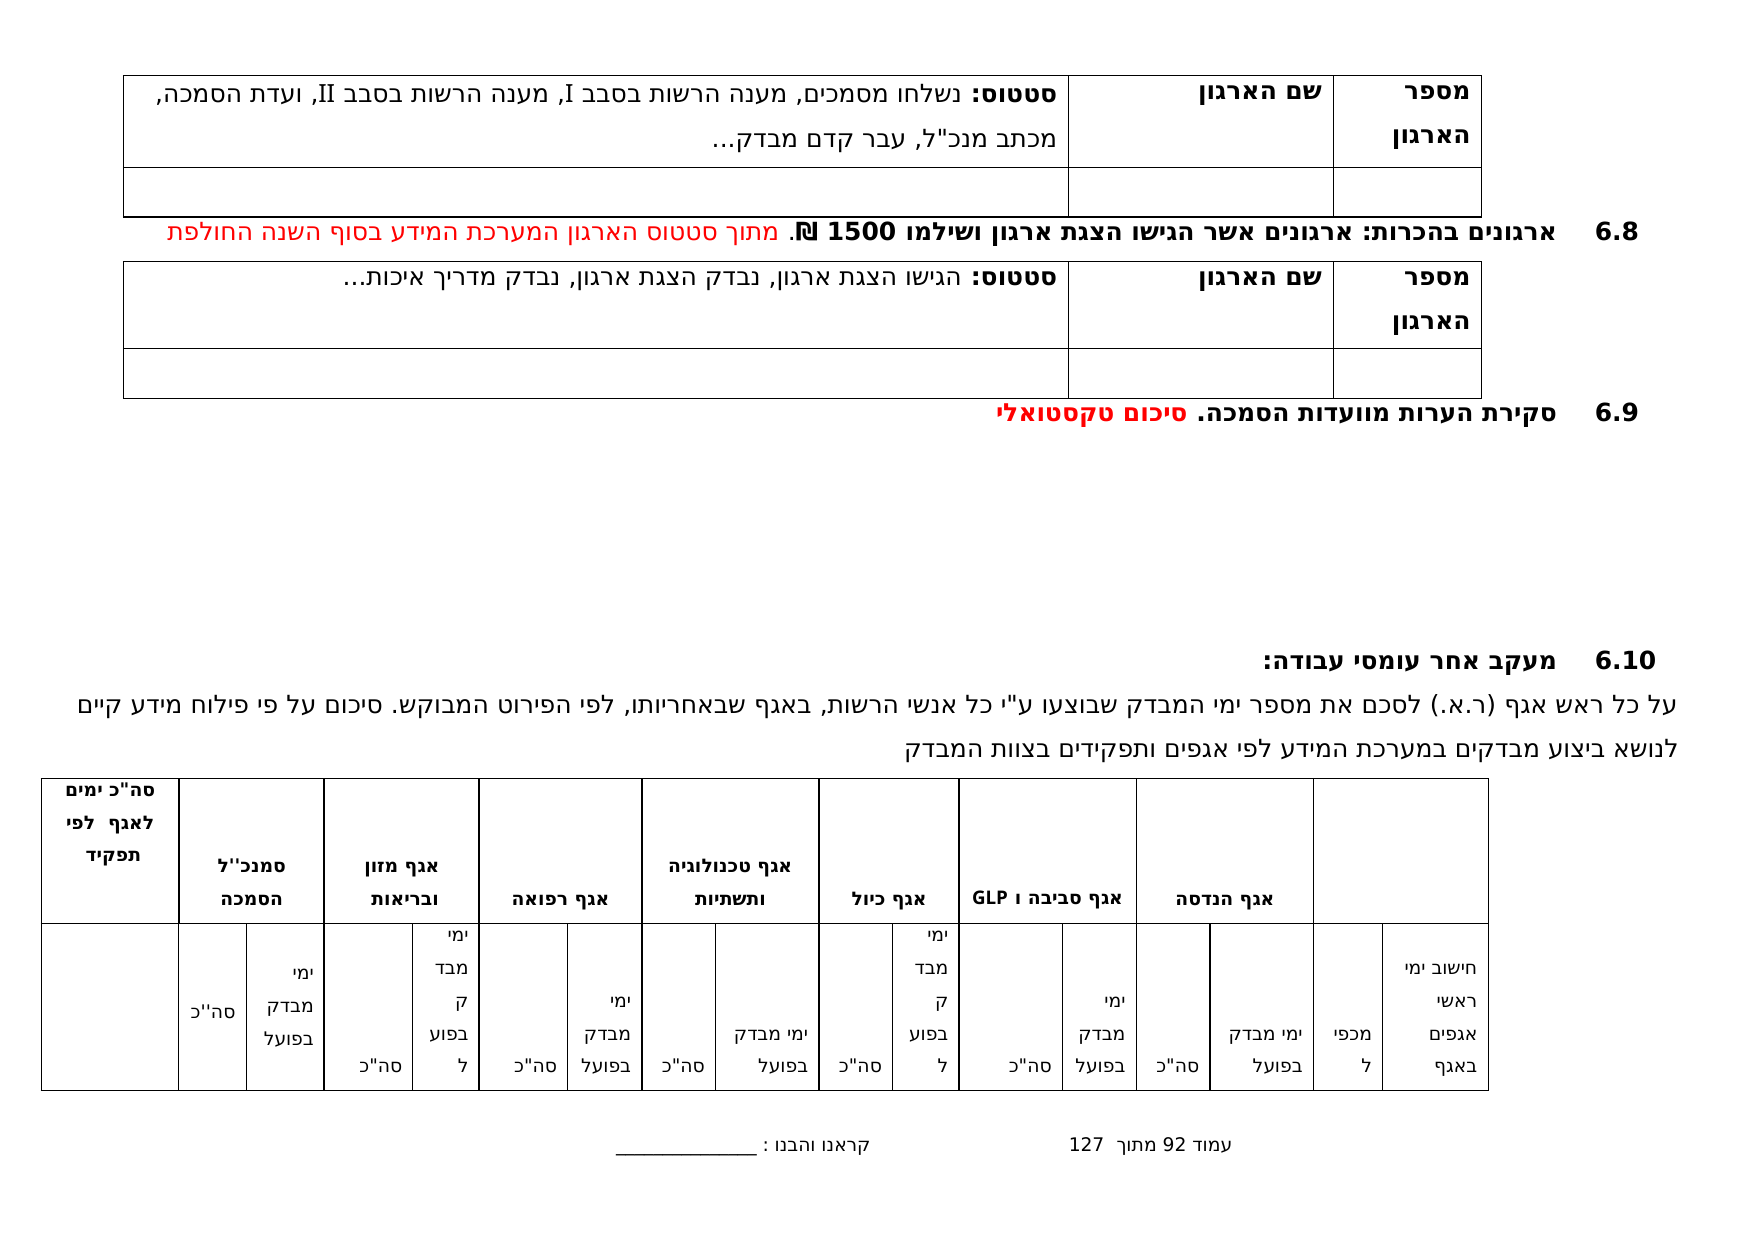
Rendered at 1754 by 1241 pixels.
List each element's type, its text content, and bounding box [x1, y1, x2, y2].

table_cell [42, 924, 178, 1090]
table_header אגף סביבה ו GLP [960, 779, 1136, 923]
table_header [1314, 779, 1488, 923]
table_header סה"כ ימים לאגף לפי תפקיד [42, 779, 178, 923]
table_header שם הארגון [1069, 262, 1333, 348]
table_header אגף הנדסה [1137, 779, 1313, 923]
table_cell סה''כ [179, 924, 246, 1090]
table_header סמנכ''ל הסמכה [180, 779, 323, 923]
table_cell [1334, 349, 1481, 398]
table_header מספר הארגון [1334, 262, 1481, 348]
table_cell ימי מבדק בפועל [247, 924, 323, 1090]
table_header מספר הארגון [1334, 76, 1481, 167]
table_cell סה"כ [820, 924, 892, 1090]
table_header אגף רפואה [480, 779, 641, 923]
table_header סטטוס: נשלחו מסמכים, מענה הרשות בסבב I, מענה הרשות בסבב II, ועדת הסמכה, מכתב מנכ"ל, עבר קדם מבדק... [124, 76, 1068, 167]
table_cell ימי מבדק בפועל [413, 924, 478, 1090]
table_cell ימי מבדק בפועל [893, 924, 958, 1090]
table_cell סה"כ [643, 924, 715, 1090]
table_cell [1069, 168, 1333, 216]
table_cell מכפיל [1314, 924, 1382, 1090]
table_header אגף מזון ובריאות [325, 779, 478, 923]
list ארגונים בהכרות: ארגונים אשר הגישו הצגת ארגון ושילמו 1500 ₪. מתוך סטטוס הארגון המערכת המידע בסוף השנה החולפת [75, 217, 1594, 247]
table_cell סה"כ [480, 924, 567, 1090]
table_cell [1334, 168, 1481, 216]
table_cell ימי מבדק בפועל [716, 924, 818, 1090]
table_cell סה"כ [325, 924, 412, 1090]
text על כל ראש אגף (ר.א.) לסכם את מספר ימי המבדק שבוצעו ע"י כל אנשי הרשות, באגף שבאחריותו, לפי הפירוט המבוקש. סיכום על פי פילוח מידע קיים לנושא ביצוע מבדקים במערכת המידע לפי אגפים ותפקידים בצוות המבדק [75, 690, 1679, 763]
table_cell ימי מבדק בפועל [568, 924, 641, 1090]
table_header אגף כיול [820, 779, 958, 923]
table_cell [1069, 349, 1333, 398]
table_cell [124, 349, 1068, 398]
table_cell סה"כ [1137, 924, 1209, 1090]
table_cell [124, 168, 1068, 216]
table_header סטטוס: הגישו הצגת ארגון, נבדק הצגת ארגון, נבדק מדריך איכות... [124, 262, 1068, 348]
table_cell ימי מבדק בפועל [1063, 924, 1136, 1090]
table_header שם הארגון [1069, 76, 1333, 167]
list סקירת הערות מוועדות הסמכה. סיכום טקסטואלי [75, 399, 1594, 428]
table_header אגף טכנולוגיה ותשתיות [643, 779, 818, 923]
table_cell סה"כ [960, 924, 1062, 1090]
table_cell חישוב ימי ראשי אגפים באגף [1383, 924, 1488, 1090]
table_cell ימי מבדק בפועל [1211, 924, 1313, 1090]
list מעקב אחר עומסי עבודה: [75, 647, 1594, 676]
